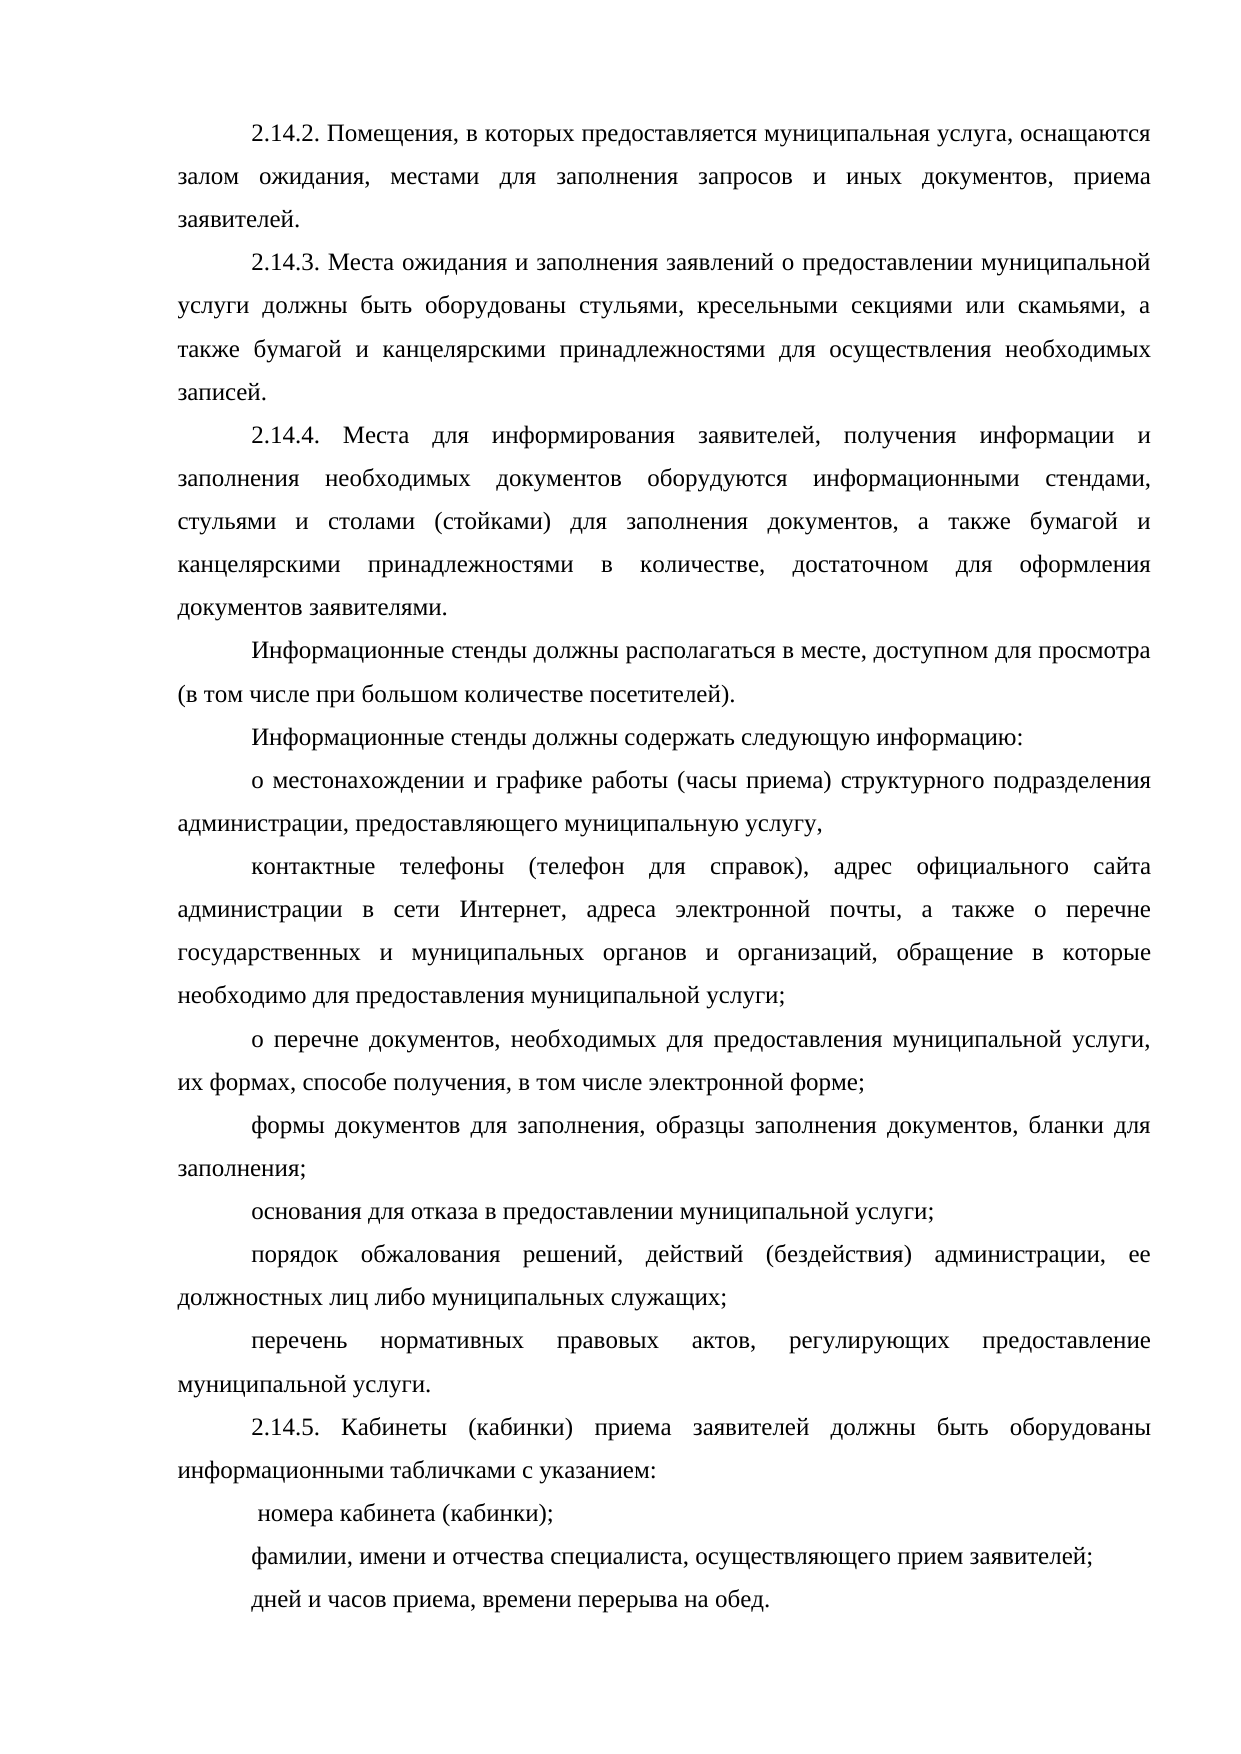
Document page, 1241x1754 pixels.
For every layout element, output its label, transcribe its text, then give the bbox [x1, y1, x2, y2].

text формы документов для заполнения, образцы заполнения документов, бланки для заполнения; [177, 1110, 1152, 1182]
text 2.14.4. Места для информирования заявителей, получения информации и заполнения необходимых документов оборудуются информационными стендами, стульями и столами (стойками) для заполнения документов, а также бумагой и канцелярскими принадлежностями в количестве, достаточном для оформления документов заявителями. [177, 420, 1152, 621]
text фамилии, имени и отчества специалиста, осуществляющего прием заявителей; [177, 1541, 1152, 1570]
text 2.14.5. Кабинеты (кабинки) приема заявителей должны быть оборудованы информационными табличками с указанием: [177, 1412, 1152, 1484]
text дней и часов приема, времени перерыва на обед. [177, 1584, 1152, 1613]
text контактные телефоны (телефон для справок), адрес официального сайта администрации в сети Интернет, адреса электронной почты, а также о перечне государственных и муниципальных органов и организаций, обращение в которые необходимо для предоставления муниципальной услуги; [177, 851, 1152, 1009]
text Информационные стенды должны располагаться в месте, доступном для просмотра (в том числе при большом количестве посетителей). [177, 636, 1152, 707]
text перечень нормативных правовых актов, регулирующих предоставление муниципальной услуги. [177, 1326, 1152, 1397]
text порядок обжалования решений, действий (бездействия) администрации, ее должностных лиц либо муниципальных служащих; [177, 1239, 1152, 1311]
text номера кабинета (кабинки); [177, 1498, 1152, 1527]
text о перечне документов, необходимых для предоставления муниципальной услуги, их формах, способе получения, в том числе электронной форме; [177, 1024, 1152, 1096]
text 2.14.2. Помещения, в которых предоставляется муниципальная услуга, оснащаются залом ожидания, местами для заполнения запросов и иных документов, приема заявителей. [177, 118, 1152, 233]
text о местонахождении и графике работы (часы приема) структурного подразделения администрации, предоставляющего муниципальную услугу, [177, 765, 1152, 837]
text Информационные стенды должны содержать следующую информацию: [177, 722, 1152, 751]
text основания для отказа в предоставлении муниципальной услуги; [177, 1196, 1152, 1225]
text 2.14.3. Места ожидания и заполнения заявлений о предоставлении муниципальной услуги должны быть оборудованы стульями, кресельными секциями или скамьями, а также бумагой и канцелярскими принадлежностями для осуществления необходимых записей. [177, 247, 1152, 406]
